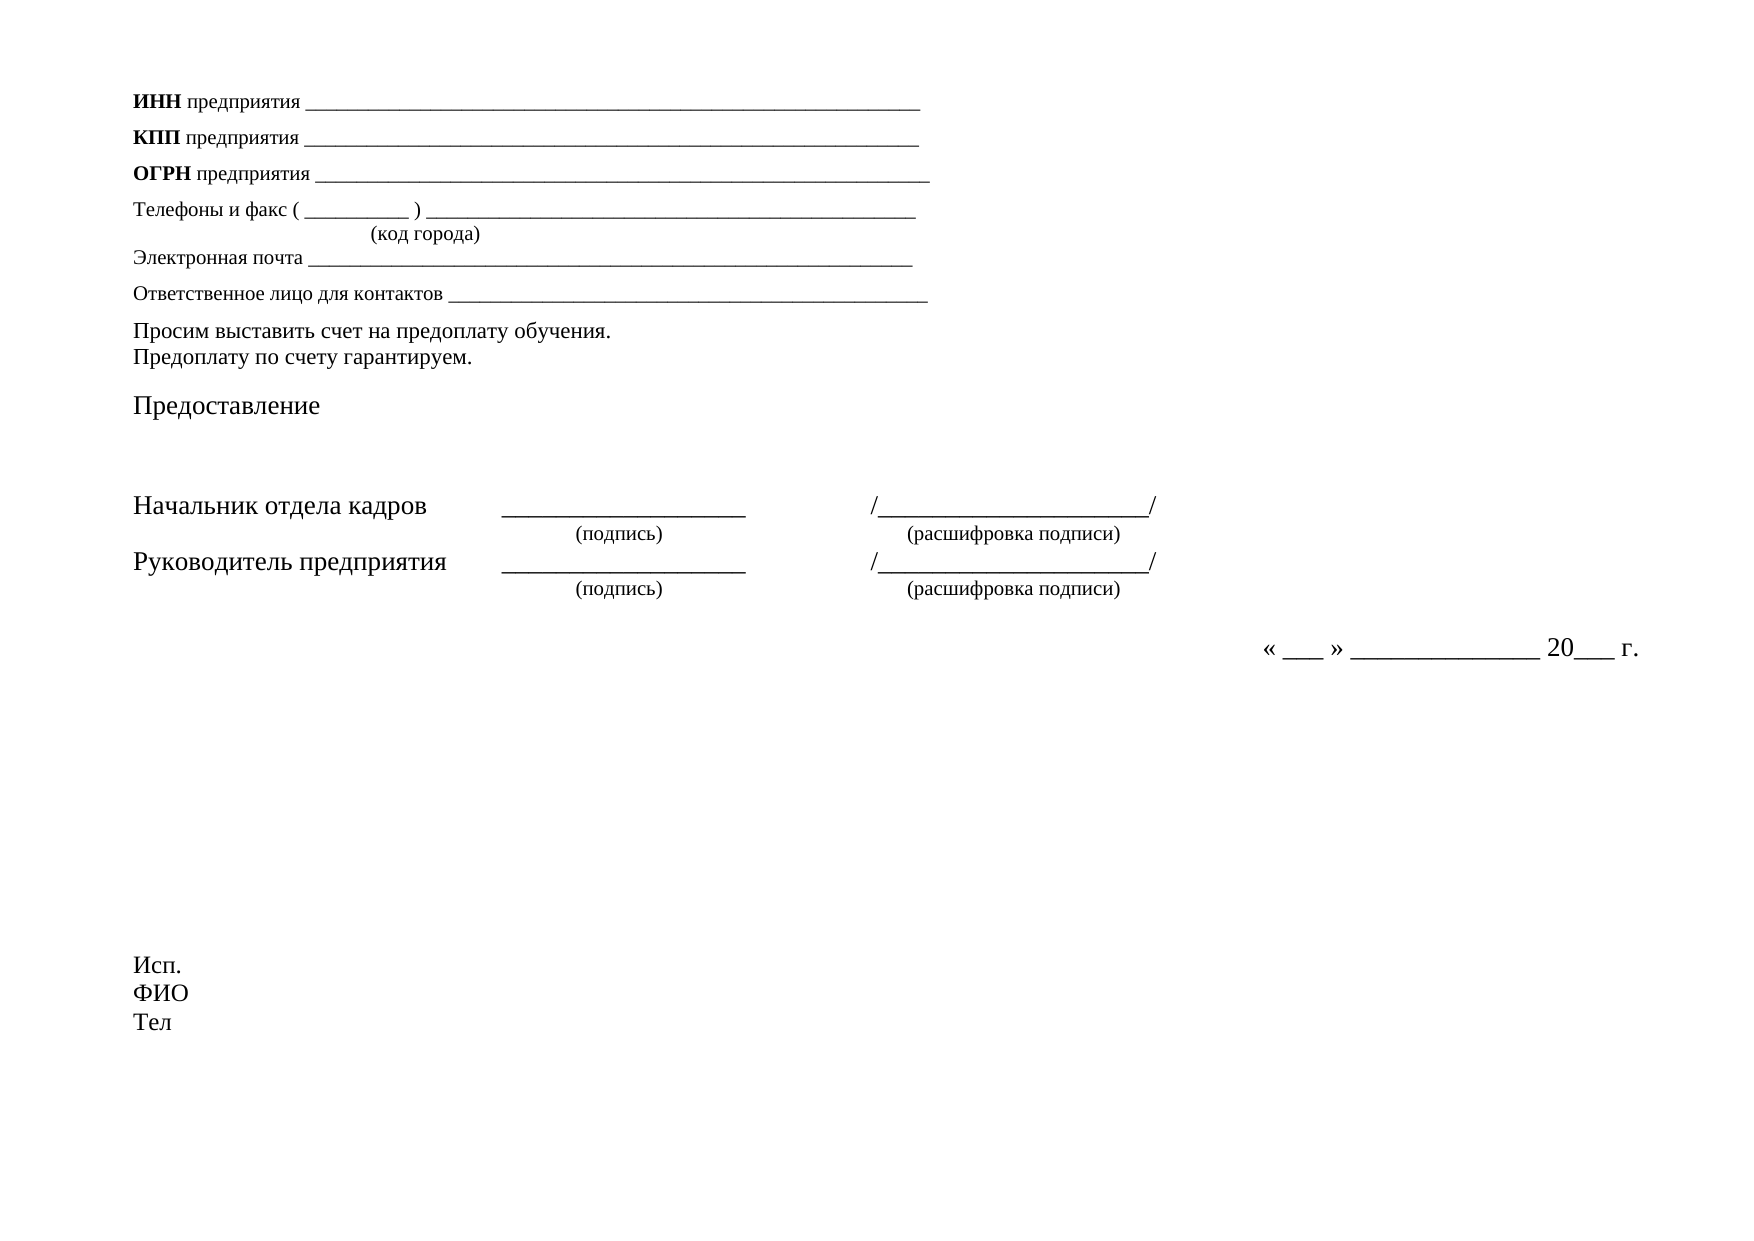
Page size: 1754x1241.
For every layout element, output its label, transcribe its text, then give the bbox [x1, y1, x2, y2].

text (код города) [370, 221, 1639, 245]
text ОГРН предприятия ___________________________________________________________ [133, 161, 1639, 185]
text Руководитель предприятия __________________ /____________________/ [133, 545, 1639, 576]
text ИНН предприятия ___________________________________________________________ [133, 89, 1639, 113]
text Ответственное лицо для контактов ______________________________________________ [133, 281, 1639, 305]
text (подпись) (расшифровка подписи) [502, 521, 1639, 545]
text Телефоны и факс ( __________ ) _______________________________________________ [133, 197, 1639, 221]
text Исп. [133, 950, 1639, 978]
text (подпись) (расшифровка подписи) [502, 576, 1639, 600]
text Начальник отдела кадров __________________ /____________________/ [133, 489, 1639, 521]
text Просим выставить счет на предоплату обучения. [133, 317, 1639, 343]
text КПП предприятия ___________________________________________________________ [133, 125, 1639, 149]
text ФИО [133, 978, 1639, 1007]
text Предоплату по счету гарантируем. [133, 343, 1639, 370]
text Предоставление [133, 389, 1639, 420]
text « ___ » ______________ 20___ г. [133, 631, 1639, 662]
text Тел [133, 1007, 1639, 1036]
text Электронная почта __________________________________________________________ [133, 245, 1639, 269]
